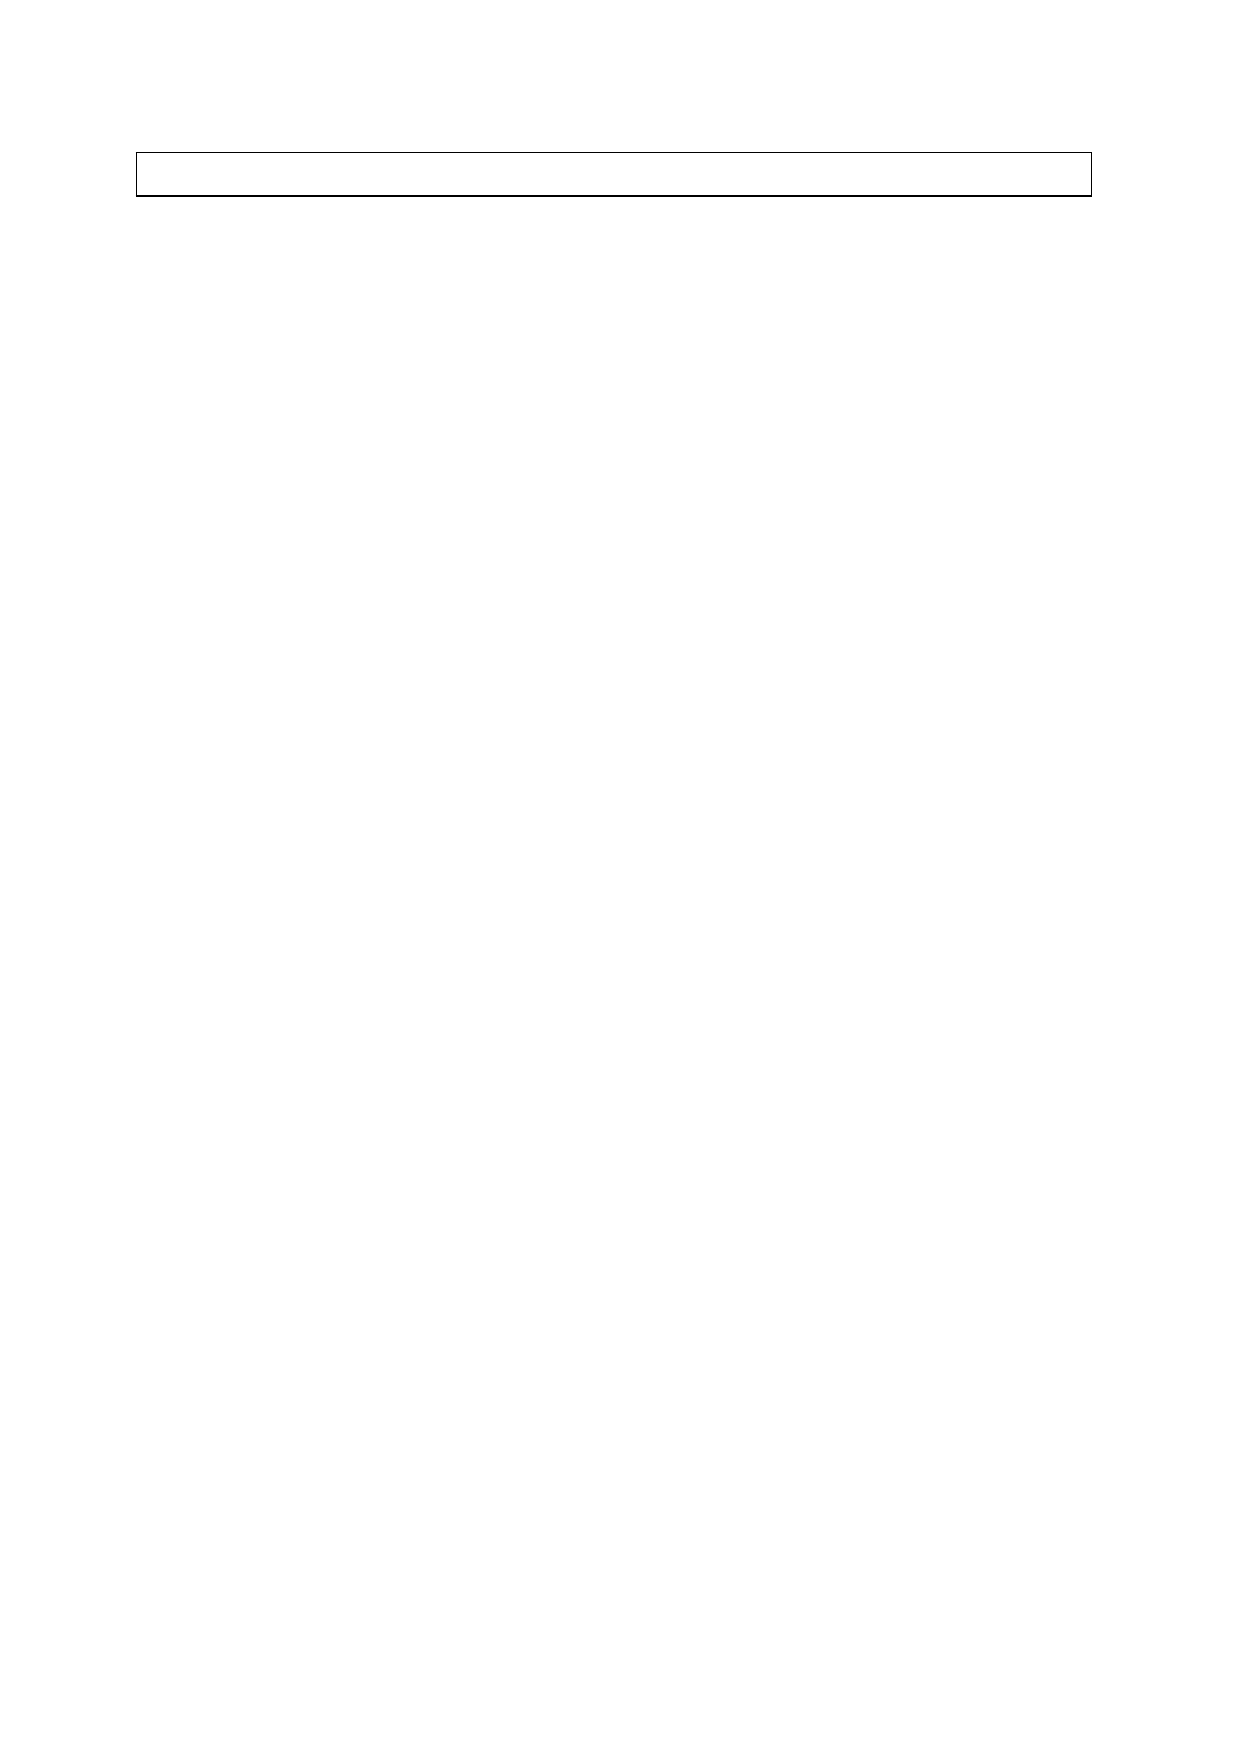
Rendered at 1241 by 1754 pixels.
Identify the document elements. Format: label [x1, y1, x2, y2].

table_header [137, 153, 1091, 194]
